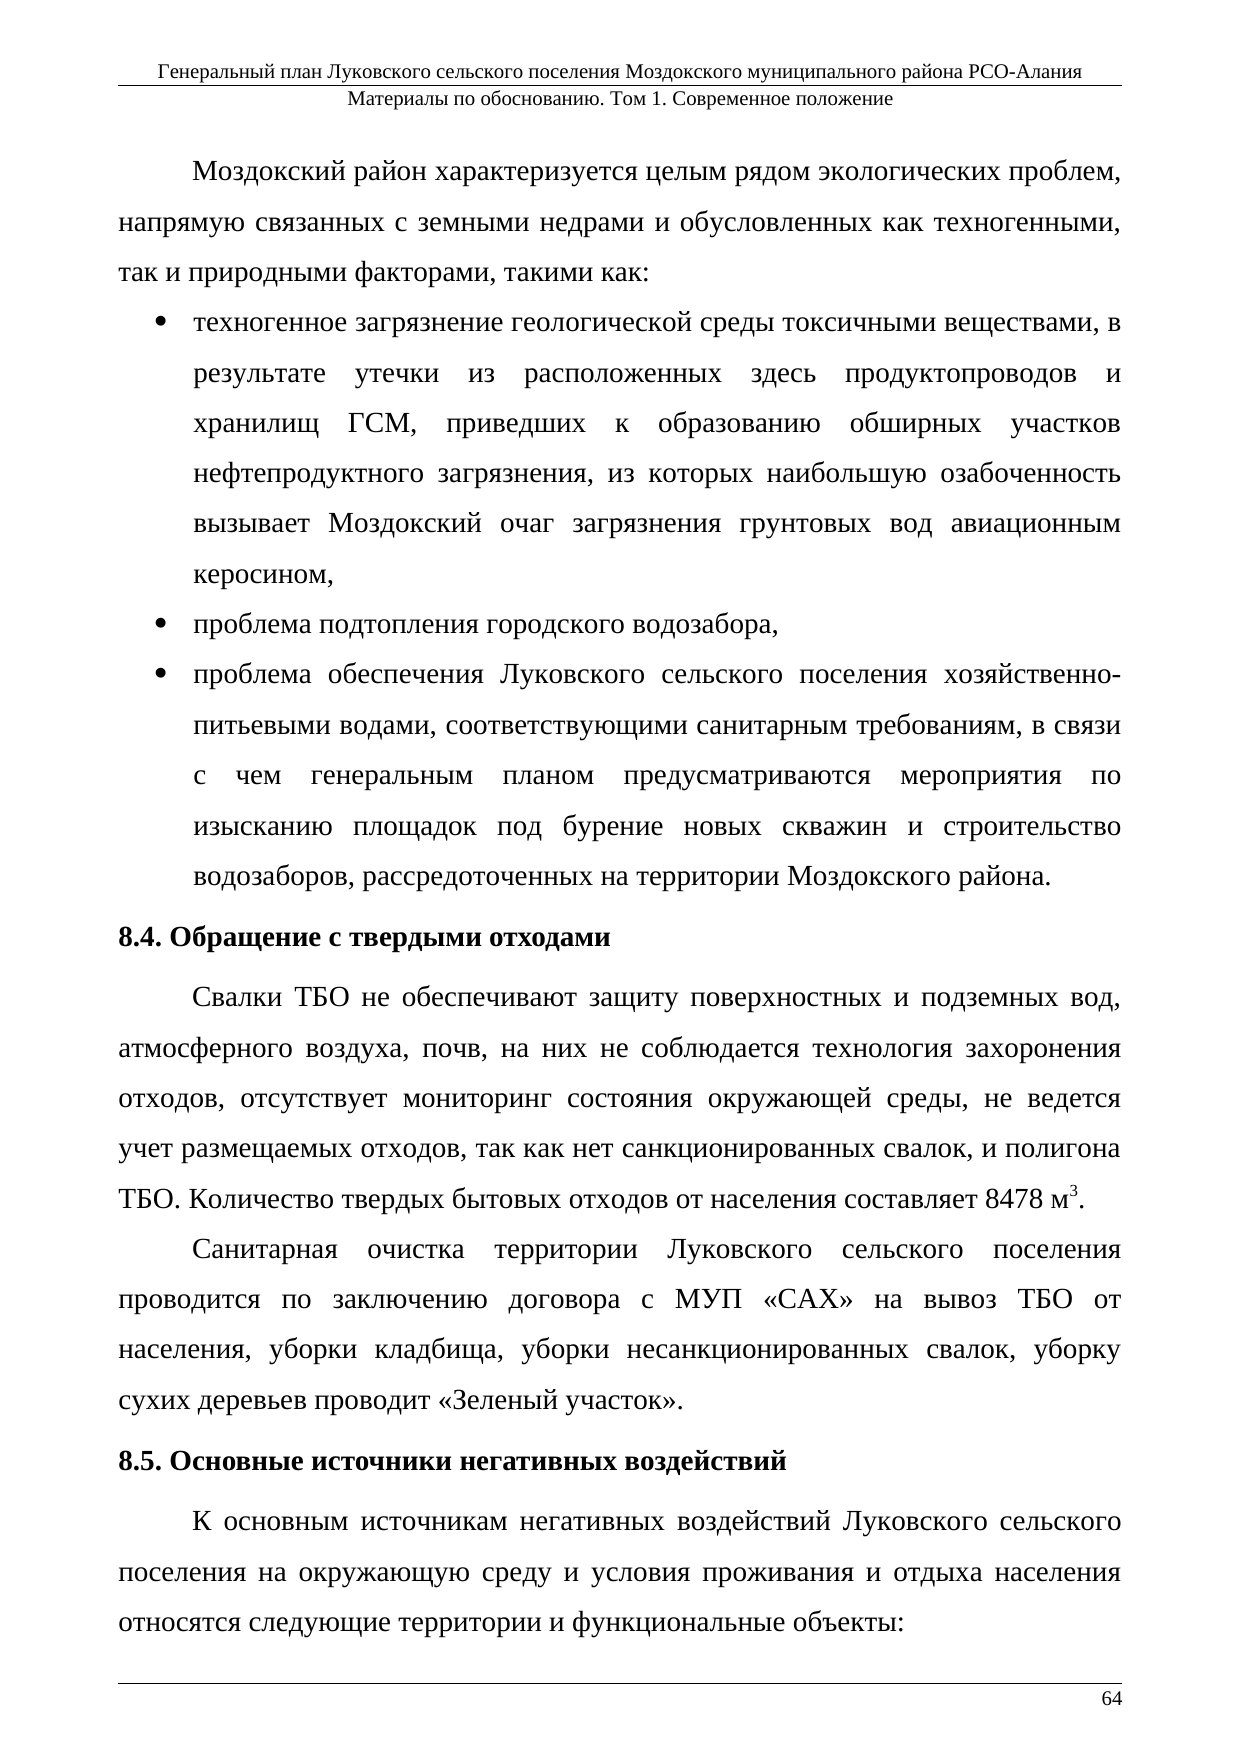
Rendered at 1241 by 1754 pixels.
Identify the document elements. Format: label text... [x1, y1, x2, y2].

list проблема подтопления городского водозабора, [156, 606, 1122, 640]
list проблема обеспечения Луковского сельского поселения хозяйственно-питьевыми водами, соответствующими санитарным требованиям, в связи с чем генеральным планом предусматриваются мероприятия по изысканию площадок под бурение новых скважин и строительство водозаборов, рассредоточенных на территории Моздокского района. [156, 657, 1122, 892]
text Моздокский район характеризуется целым рядом экологических проблем, напрямую связанных с земными недрами и обусловленных как техногенными, так и природными факторами, такими как: [118, 153, 1122, 287]
subtitle 8.5. Основные источники негативных воздействий [118, 1443, 1122, 1476]
list техногенное загрязнение геологической среды токсичными веществами, в результате утечки из расположенных здесь продуктопроводов и хранилищ ГСМ, приведших к образованию обширных участков нефтепродуктного загрязнения, из которых наибольшую озабоченность вызывает Моздокский очаг загрязнения грунтовых вод авиационным керосином, [156, 304, 1122, 589]
text К основным источникам негативных воздействий Луковского сельского поселения на окружающую среду и условия проживания и отдыха населения относятся следующие территории и функциональные объекты: [118, 1503, 1122, 1638]
text Санитарная очистка территории Луковского сельского поселения проводится по заключению договора с МУП «САХ» на вывоз ТБО от населения, уборки кладбища, уборки несанкционированных свалок, уборку сухих деревьев проводит «Зеленый участок». [118, 1231, 1122, 1416]
text Свалки ТБО не обеспечивают защиту поверхностных и подземных вод, атмосферного воздуха, почв, на них не соблюдается технология захоронения отходов, отсутствует мониторинг состояния окружающей среды, не ведется учет размещаемых отходов, так как нет санкционированных свалок, и полигона ТБО. Количество твердых бытовых отходов от населения составляет 8478 м3. [118, 979, 1122, 1214]
subtitle 8.4. Обращение с твердыми отходами [118, 919, 1122, 952]
